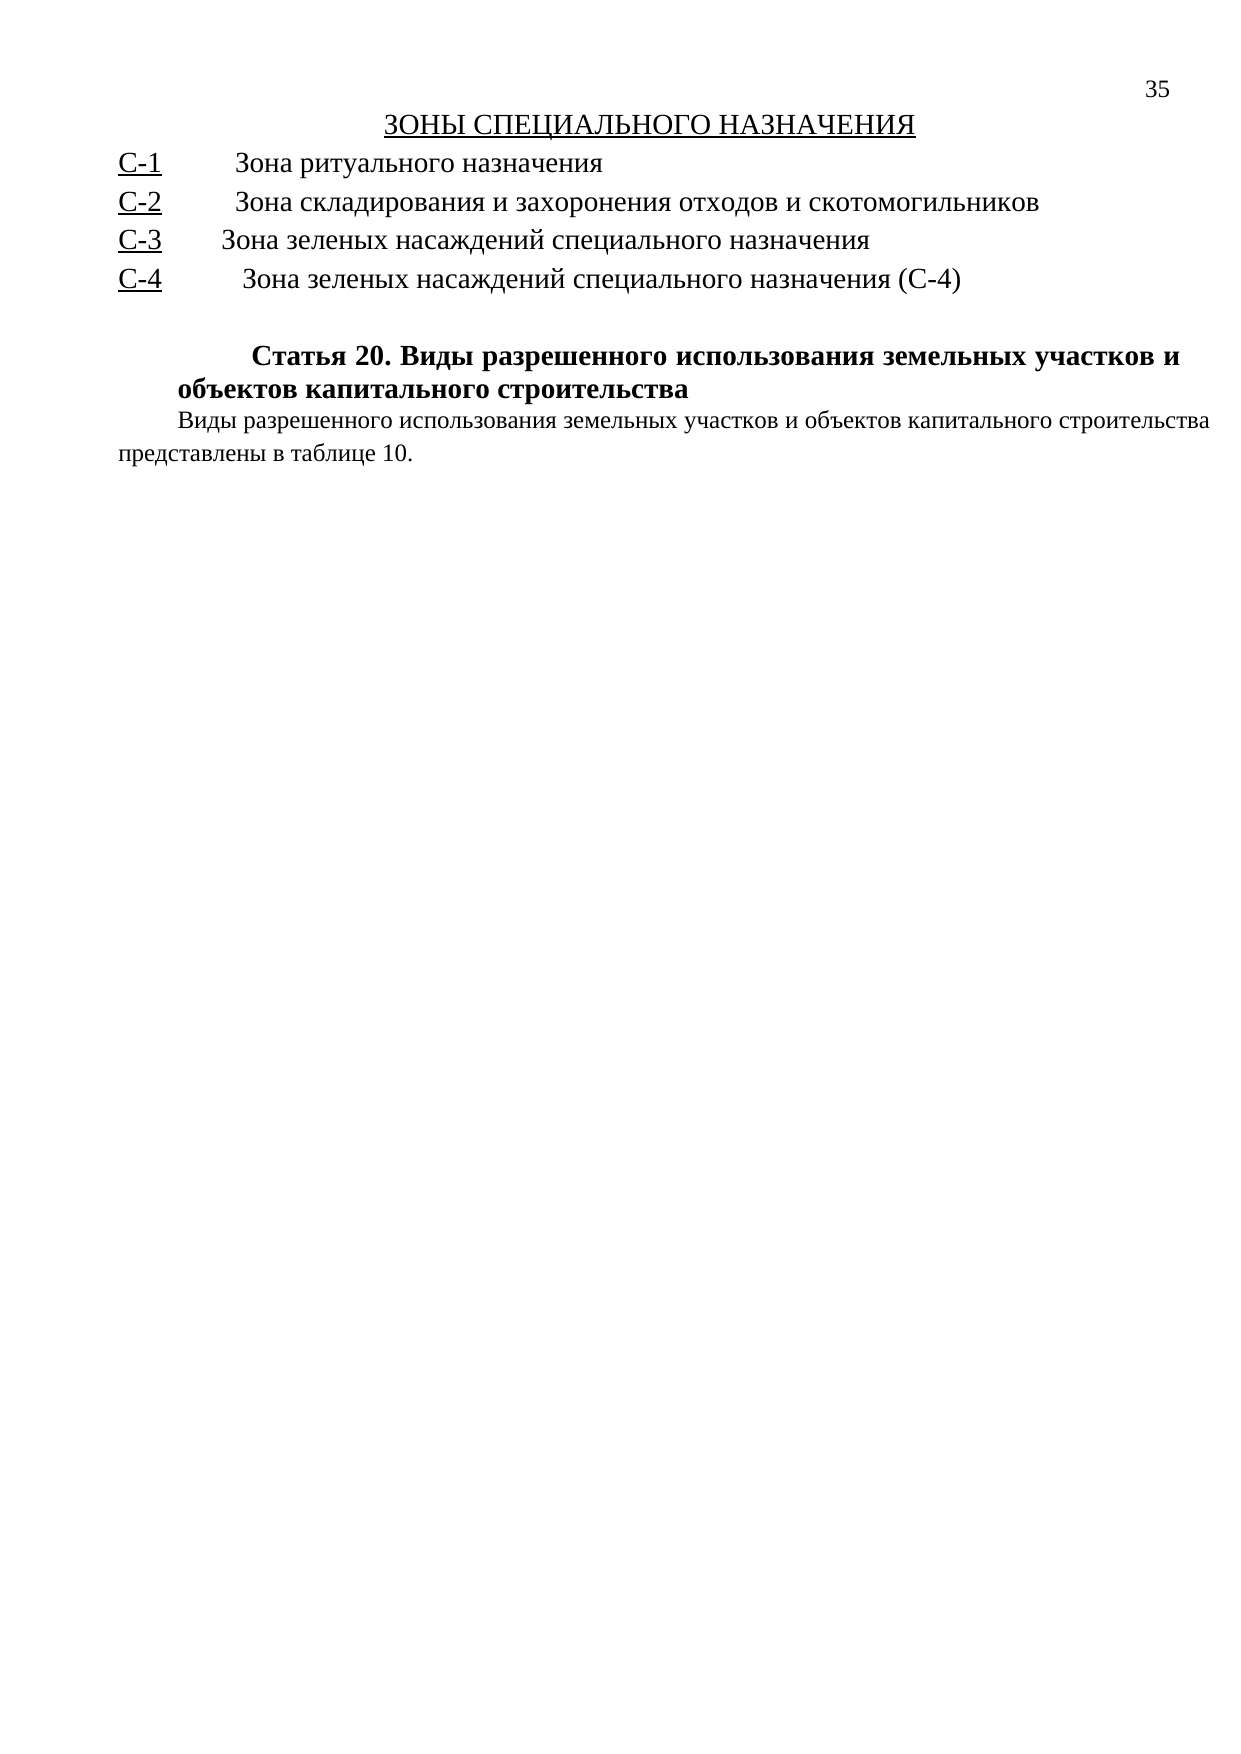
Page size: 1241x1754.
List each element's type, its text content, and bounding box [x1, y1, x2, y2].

subtitle Статья 20. Виды разрешенного использования земельных участков и объектов капитального строительства [177, 338, 1181, 405]
text С-1 Зона ритуального назначения [118, 145, 1181, 179]
text С-2 Зона складирования и захоронения отходов и скотомогильников [118, 184, 1181, 217]
text ЗОНЫ СПЕЦИАЛЬНОГО НАЗНАЧЕНИЯ [118, 107, 1181, 140]
text С-4 Зона зеленых насаждений специального назначения (С-4) [118, 261, 1181, 294]
text Виды разрешенного использования земельных участков и объектов капитального строительства представлены в таблице 10. [118, 405, 1211, 467]
text С-3 Зона зеленых насаждений специального назначения [118, 222, 1181, 256]
